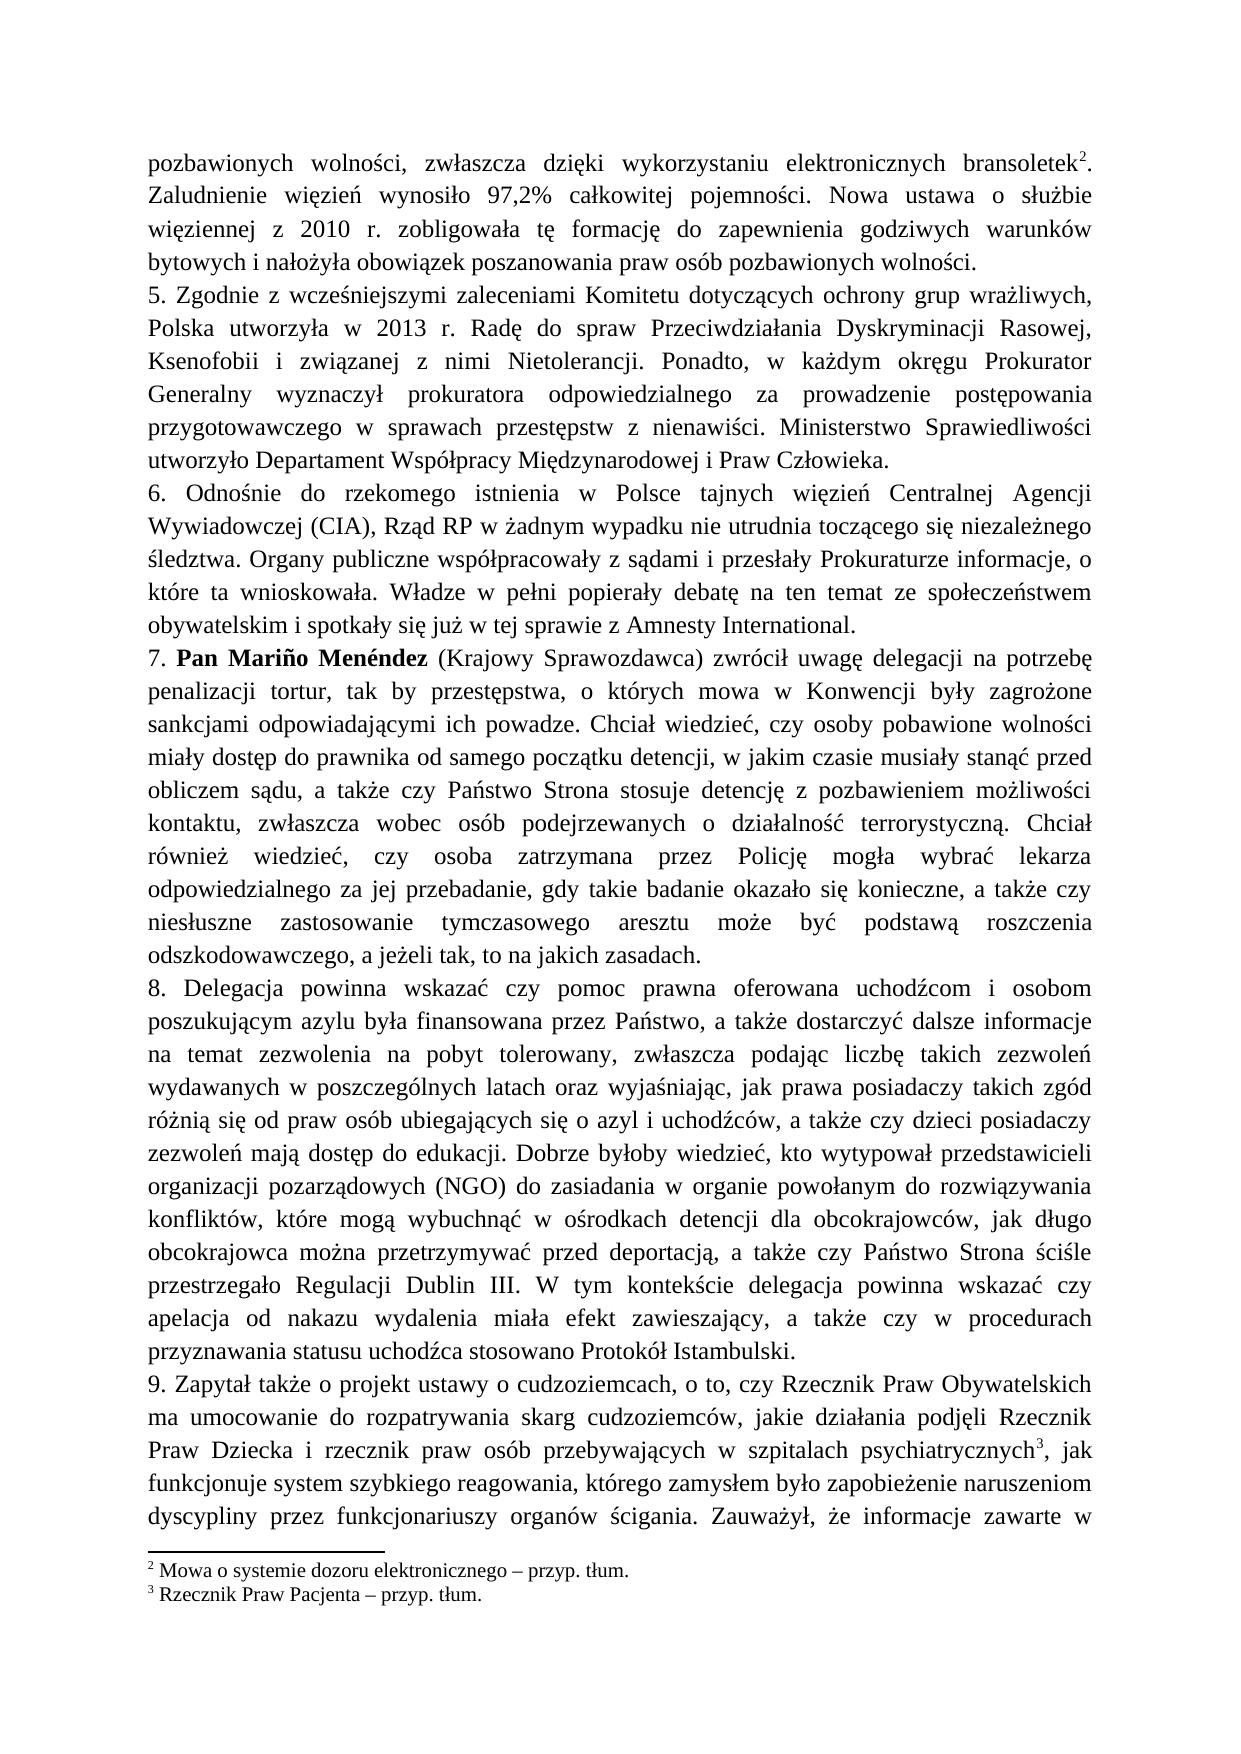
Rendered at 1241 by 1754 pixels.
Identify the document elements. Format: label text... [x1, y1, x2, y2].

text 8. Delegacja powinna wskazać czy pomoc prawna oferowana uchodźcom i osobom poszukującym azylu była finansowana przez Państwo, a także dostarczyć dalsze informacje na temat zezwolenia na pobyt tolerowany, zwłaszcza podając liczbę takich zezwoleń wydawanych w poszczególnych latach oraz wyjaśniając, jak prawa posiadaczy takich zgód różnią się od praw osób ubiegających się o azyl i uchodźców, a także czy dzieci posiadaczy zezwoleń mają dostęp do edukacji. Dobrze byłoby wiedzieć, kto wytypował przedstawicieli organizacji pozarządowych (NGO) do zasiadania w organie powołanym do rozwiązywania konfliktów, które mogą wybuchnąć w ośrodkach detencji dla obcokrajowców, jak długo obcokrajowca można przetrzymywać przed deportacją, a także czy Państwo Strona ściśle przestrzegało Regulacji Dublin III. W tym kontekście delegacja powinna wskazać czy apelacja od nakazu wydalenia miała efekt zawieszający, a także czy w procedurach przyznawania statusu uchodźca stosowano Protokół Istambulski. [148, 973, 1093, 1365]
text 7. Pan Mariño Menéndez (Krajowy Sprawozdawca) zwrócił uwagę delegacji na potrzebę penalizacji tortur, tak by przestępstwa, o których mowa w Konwencji były zagrożone sankcjami odpowiadającymi ich powadze. Chciał wiedzieć, czy osoby pobawione wolności miały dostęp do prawnika od samego początku detencji, w jakim czasie musiały stanąć przed obliczem sądu, a także czy Państwo Strona stosuje detencję z pozbawieniem możliwości kontaktu, zwłaszcza wobec osób podejrzewanych o działalność terrorystyczną. Chciał również wiedzieć, czy osoba zatrzymana przez Policję mogła wybrać lekarza odpowiedzialnego za jej przebadanie, gdy takie badanie okazało się konieczne, a także czy niesłuszne zastosowanie tymczasowego aresztu może być podstawą roszczenia odszkodowawczego, a jeżeli tak, to na jakich zasadach. [148, 643, 1093, 969]
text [148, 1369, 1093, 1530]
text 5. Zgodnie z wcześniejszymi zaleceniami Komitetu dotyczących ochrony grup wrażliwych, Polska utworzyła w 2013 r. Radę do spraw Przeciwdziałania Dyskryminacji Rasowej, Ksenofobii i związanej z nimi Nietolerancji. Ponadto, w każdym okręgu Prokurator Generalny wyznaczył prokuratora odpowiedzialnego za prowadzenie postępowania przygotowawczego w sprawach przestępstw z nienawiści. Ministerstwo Sprawiedliwości utworzyło Departament Współpracy Międzynarodowej i Praw Człowieka. [148, 280, 1093, 473]
text 6. Odnośnie do rzekomego istnienia w Polsce tajnych więzień Centralnej Agencji Wywiadowczej (CIA), Rząd RP w żadnym wypadku nie utrudnia toczącego się niezależnego śledztwa. Organy publiczne współpracowały z sądami i przesłały Prokuraturze informacje, o które ta wnioskowała. Władze w pełni popierały debatę na ten temat ze społeczeństwem obywatelskim i spotkały się już w tej sprawie z Amnesty International. [148, 478, 1093, 639]
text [148, 148, 1093, 275]
